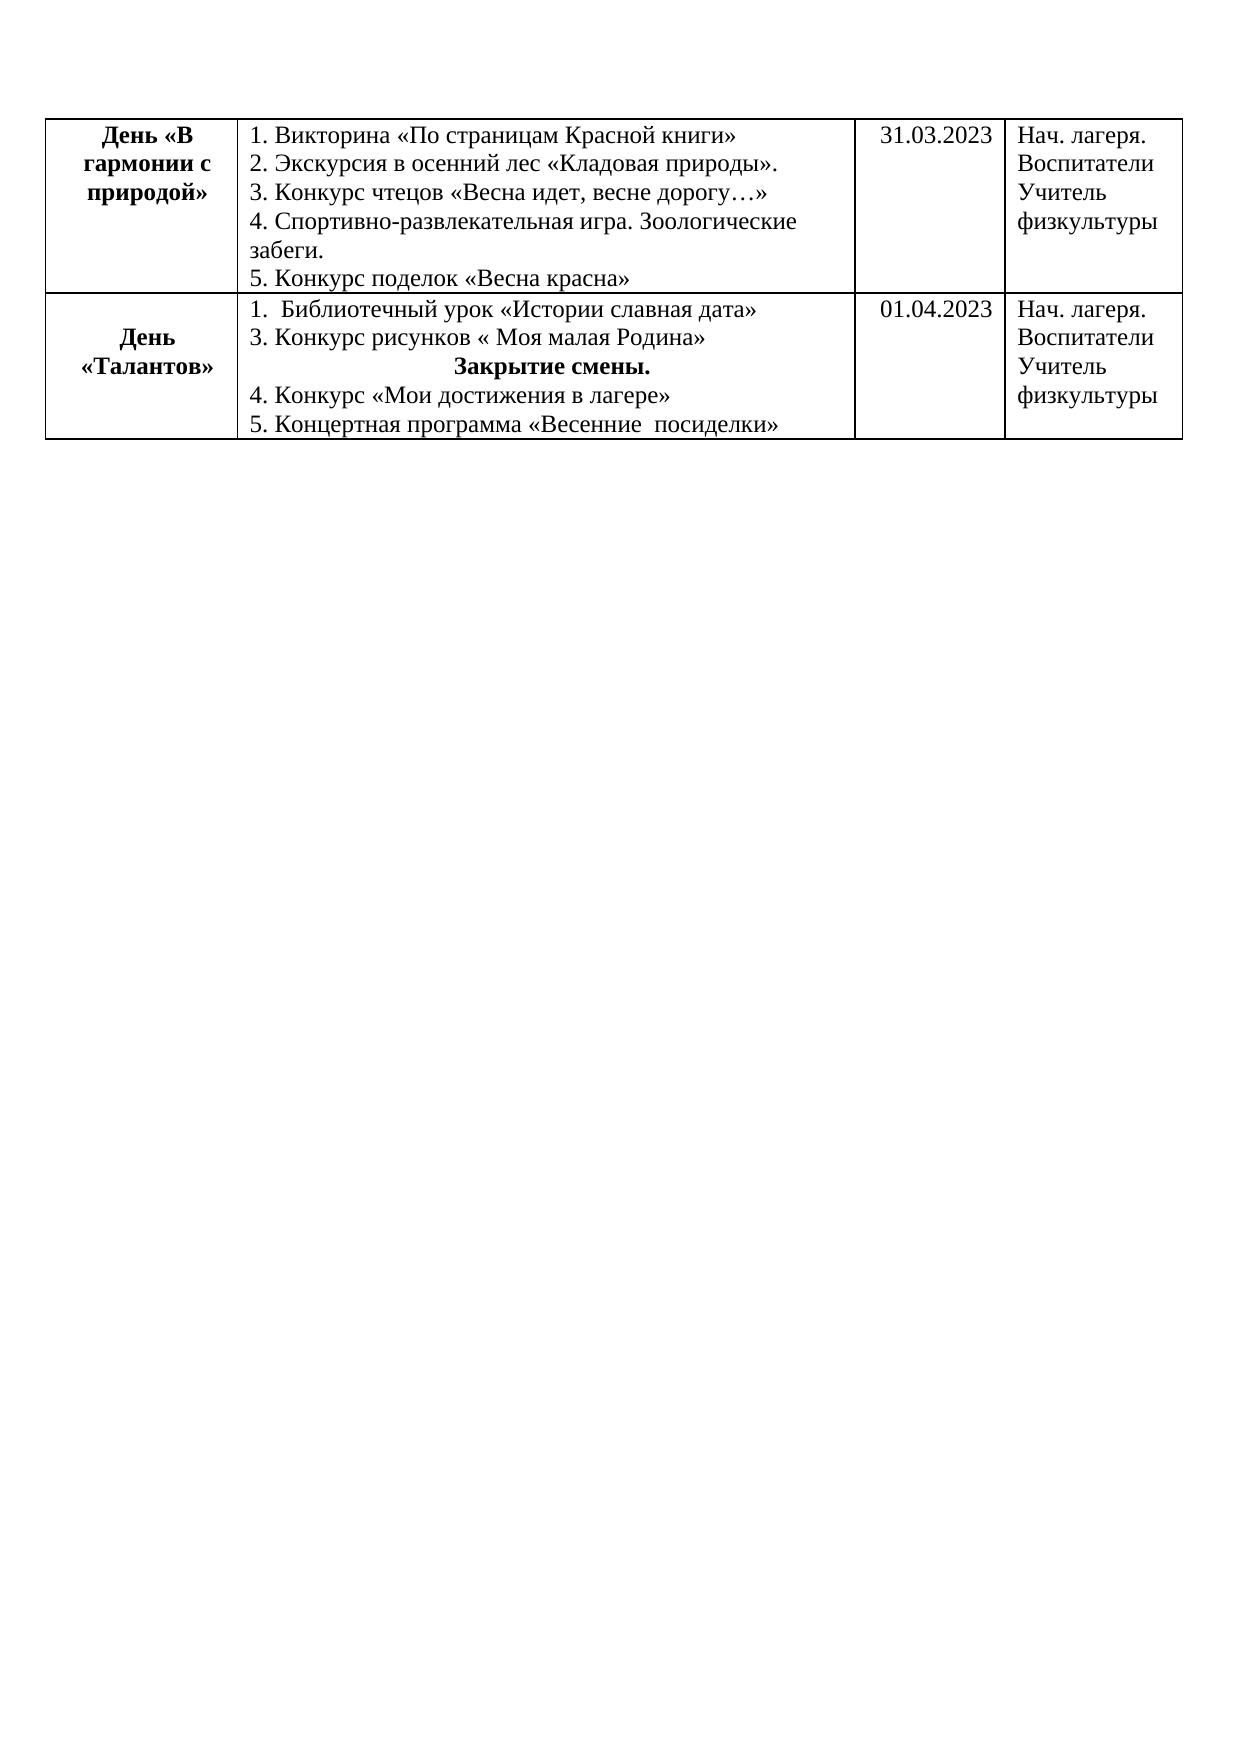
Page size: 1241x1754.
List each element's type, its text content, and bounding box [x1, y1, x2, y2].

table_cell 31.03.2023 [856, 120, 1004, 292]
table_cell 01.04.2023 [856, 294, 1004, 438]
table_cell 1. Викторина «По страницам Красной книги» 2. Экскурсия в осенний лес «Кладовая природы». 3. Конкурс чтецов «Весна идет, весне дорогу…» 4. Спортивно-развлекательная игра. Зоологические забеги. 5. Конкурс поделок «Весна красна» [238, 120, 854, 292]
table_cell 1. Библиотечный урок «Истории славная дата» 3. Конкурс рисунков « Моя малая Родина» Закрытие смены. 4. Конкурс «Мои достижения в лагере» 5. Концертная программа «Весенние посиделки» [238, 294, 854, 438]
table_cell Нач. лагеря. Воспитатели Учитель физкультуры [1006, 294, 1182, 438]
table_cell Нач. лагеря. Воспитатели Учитель физкультуры [1006, 120, 1182, 292]
table_cell День «В гармонии с природой» [46, 120, 237, 292]
table_cell День «Талантов» [46, 294, 237, 438]
